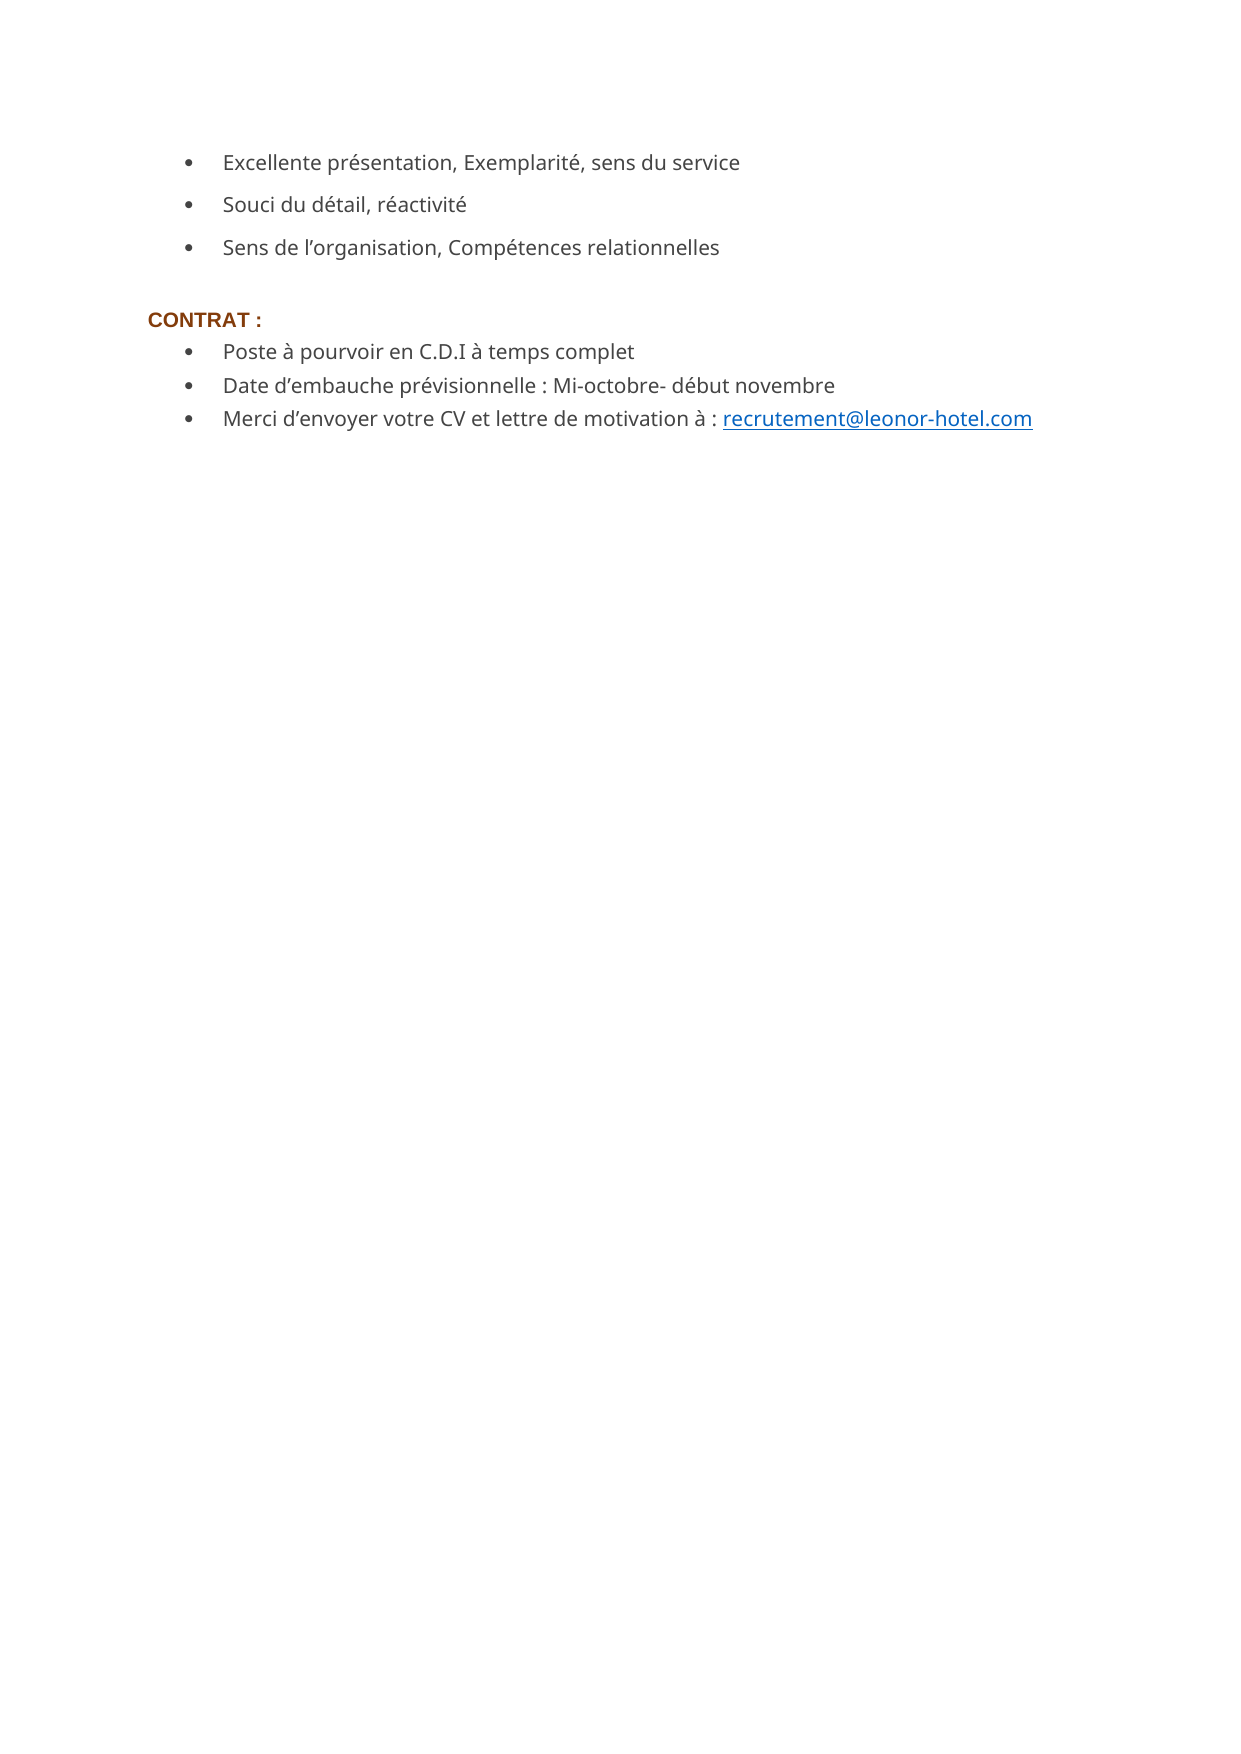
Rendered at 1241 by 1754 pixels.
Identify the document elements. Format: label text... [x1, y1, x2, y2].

list Excellente présentation, Exemplarité, sens du service [185, 148, 1093, 176]
list Souci du détail, réactivité [185, 190, 1093, 219]
list Date d’embauche prévisionnelle : Mi-octobre- début novembre [185, 365, 1093, 399]
text CONTRAT : [148, 308, 1093, 332]
list Sens de l’organisation, Compétences relationnelles [185, 233, 1093, 261]
list Poste à pourvoir en C.D.I à temps complet [185, 332, 1093, 365]
list Merci d’envoyer votre CV et lettre de motivation à : recrutement@leonor-hotel.com [185, 399, 1093, 433]
